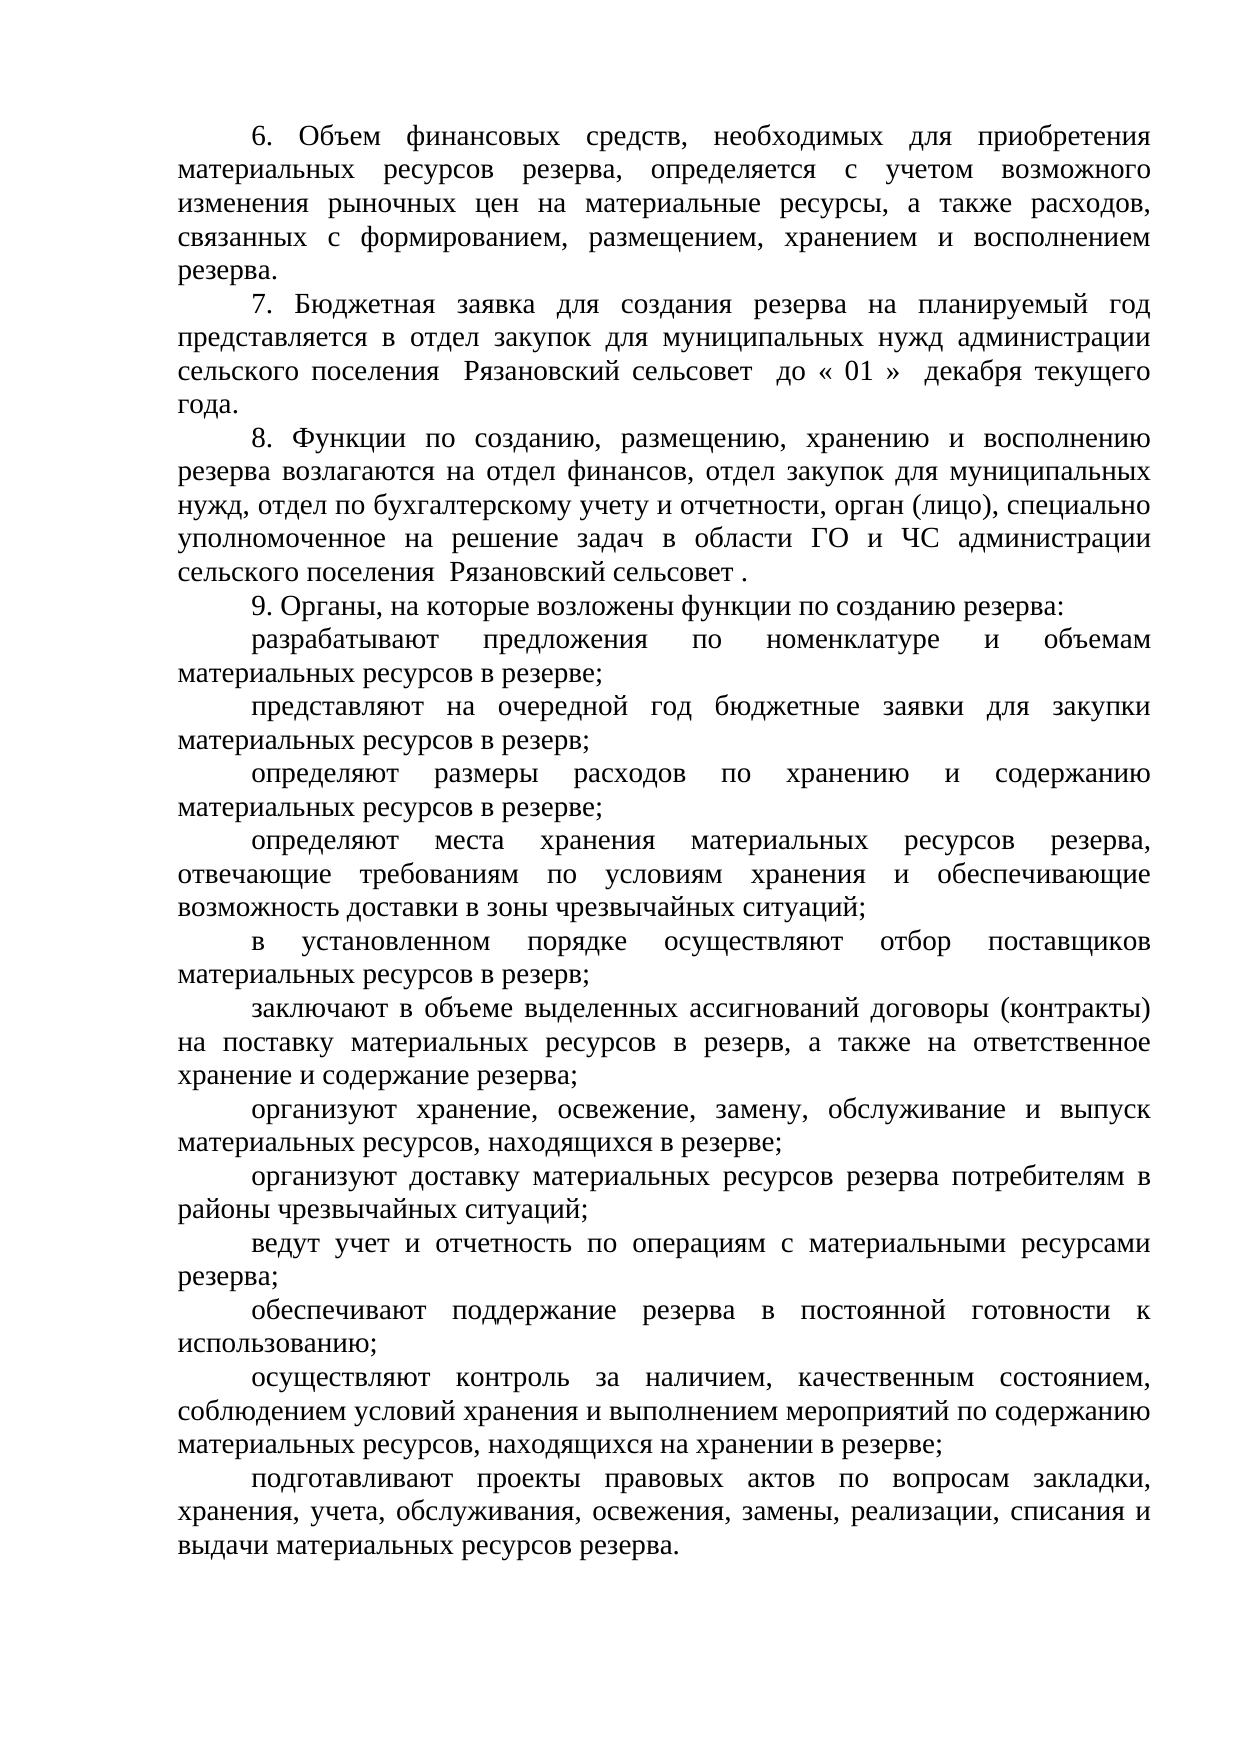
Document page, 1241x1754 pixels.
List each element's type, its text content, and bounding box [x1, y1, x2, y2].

text 8. Функции по созданию, размещению, хранению и восполнению резерва возлагаются на отдел финансов, отдел закупок для муниципальных нужд, отдел по бухгалтерскому учету и отчетности, орган (лицо), специально уполномоченное на решение задач в области ГО и ЧС администрации сельского поселения Рязановский сельсовет . [177, 420, 1152, 588]
text ведут учет и отчетность по операциям с материальными ресурсами резерва; [177, 1225, 1152, 1292]
text определяют места хранения материальных ресурсов резерва, отвечающие требованиям по условиям хранения и обеспечивающие возможность доставки в зоны чрезвычайных ситуаций; [177, 822, 1152, 923]
text заключают в объеме выделенных ассигнований договоры (контракты) на поставку материальных ресурсов в резерв, а также на ответственное хранение и содержание резерва; [177, 990, 1152, 1091]
text обеспечивают поддержание резерва в постоянной готовности к использованию; [177, 1292, 1152, 1359]
text 9. Органы, на которые возложены функции по созданию резерва: [177, 588, 1152, 621]
text организуют хранение, освежение, замену, обслуживание и выпуск материальных ресурсов, находящихся в резерве; [177, 1091, 1152, 1158]
text организуют доставку материальных ресурсов резерва потребителям в районы чрезвычайных ситуаций; [177, 1158, 1152, 1225]
text 6. Объем финансовых средств, необходимых для приобретения материальных ресурсов резерва, определяется с учетом возможного изменения рыночных цен на материальные ресурсы, а также расходов, связанных с формированием, размещением, хранением и восполнением резерва. [177, 118, 1152, 286]
text определяют размеры расходов по хранению и содержанию материальных ресурсов в резерве; [177, 755, 1152, 822]
text подготавливают проекты правовых актов по вопросам закладки, хранения, учета, обслуживания, освежения, замены, реализации, списания и выдачи материальных ресурсов резерва. [177, 1460, 1152, 1560]
text 7. Бюджетная заявка для создания резерва на планируемый год представляется в отдел закупок для муниципальных нужд администрации сельского поселения Рязановский сельсовет до « 01 » декабря текущего года. [177, 286, 1152, 420]
text представляют на очередной год бюджетные заявки для закупки материальных ресурсов в резерв; [177, 688, 1152, 755]
text осуществляют контроль за наличием, качественным состоянием, соблюдением условий хранения и выполнением мероприятий по содержанию материальных ресурсов, находящихся на хранении в резерве; [177, 1359, 1152, 1460]
text в установленном порядке осуществляют отбор поставщиков материальных ресурсов в резерв; [177, 923, 1152, 990]
text разрабатывают предложения по номенклатуре и объемам материальных ресурсов в резерве; [177, 621, 1152, 688]
